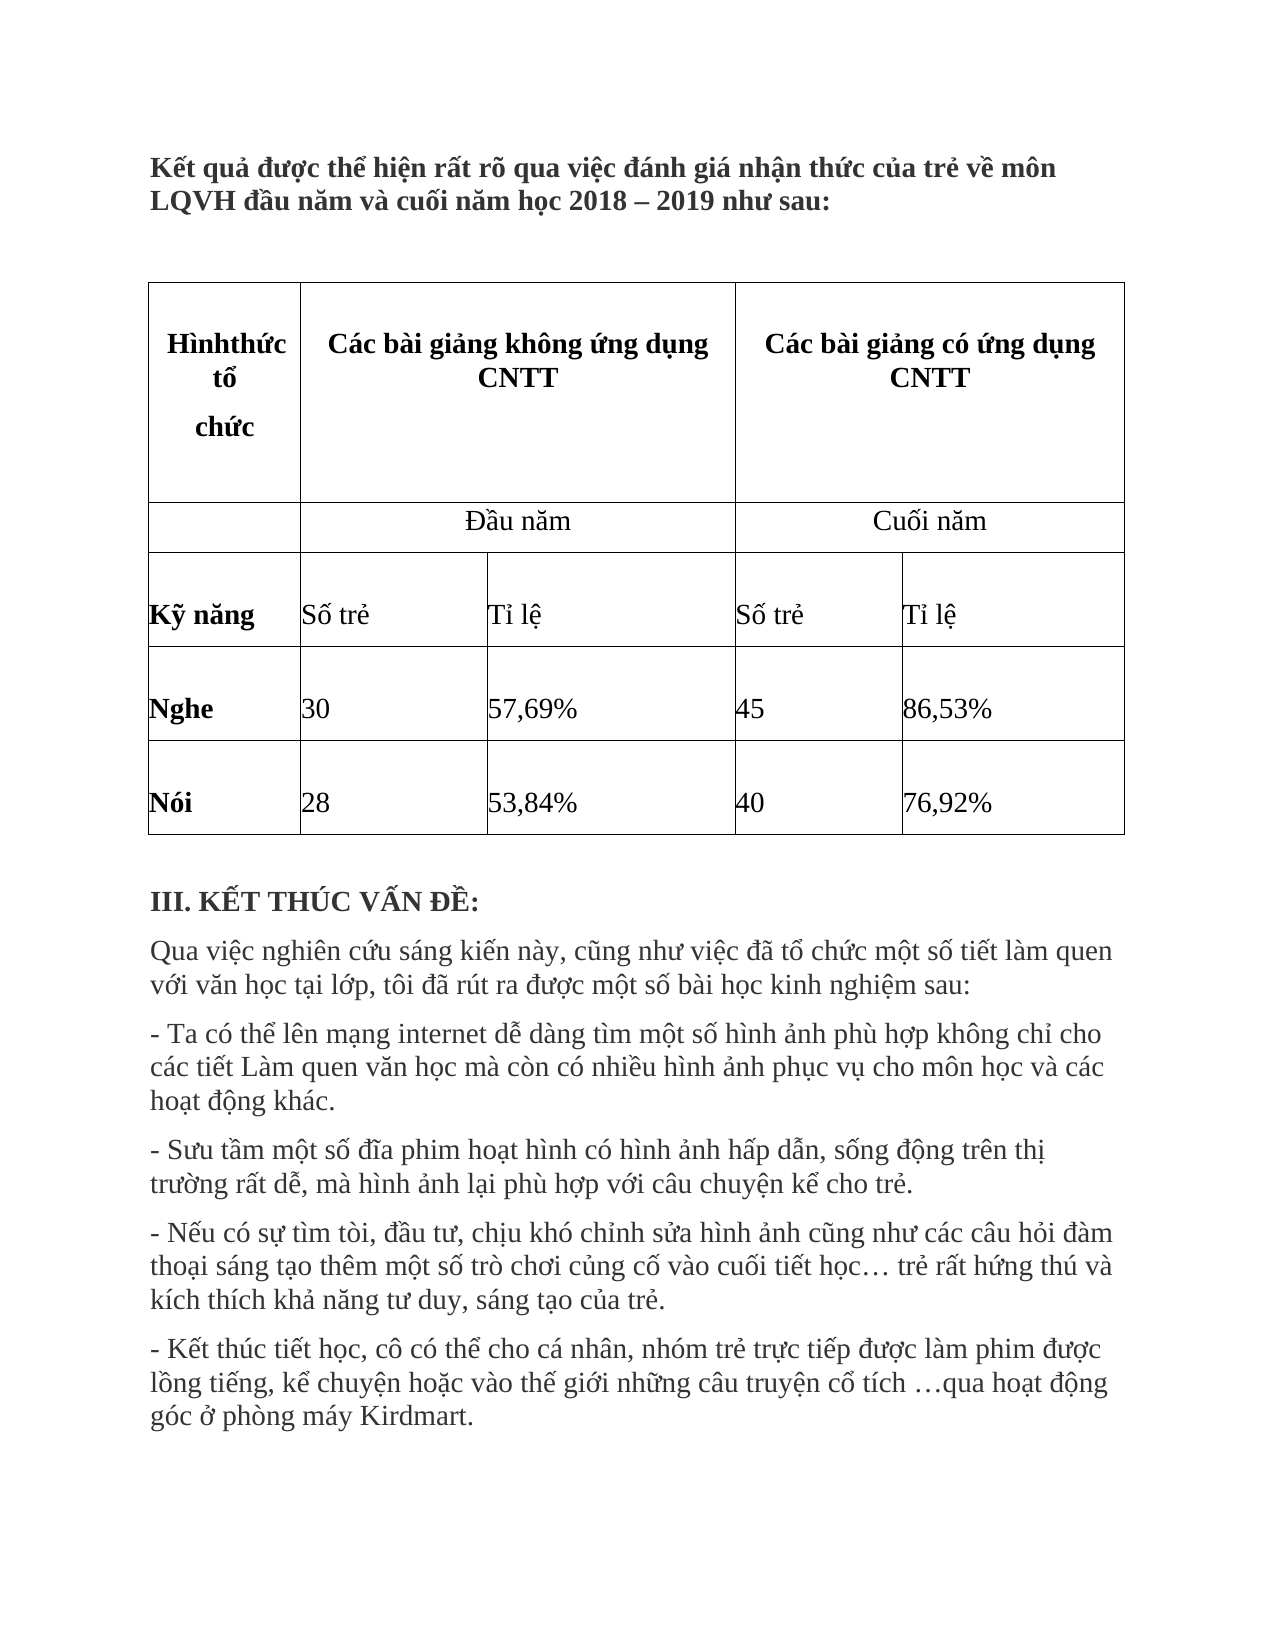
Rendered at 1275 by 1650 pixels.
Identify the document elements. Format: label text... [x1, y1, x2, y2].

text III. KẾT THÚC VẤN ĐỀ: [150, 884, 1125, 918]
table_cell 28 [301, 741, 487, 834]
table_cell 53,84% [488, 741, 735, 834]
table_header Các bài giảng có ứng dụng CNTT [736, 283, 1124, 502]
table_cell 45 [736, 647, 902, 740]
text - Kết thúc tiết học, cô có thể cho cá nhân, nhóm trẻ trực tiếp được làm phim được lồng tiếng, kể chuyện hoặc vào thế giới những câu truyện cổ tích …qua hoạt động góc ở phòng máy Kirdmart. [150, 1331, 1125, 1432]
table_cell 30 [301, 647, 487, 740]
table_cell Số trẻ [736, 553, 902, 646]
text - Sưu tầm một số đĩa phim hoạt hình có hình ảnh hấp dẫn, sống động trên thị trường rất dễ, mà hình ảnh lại phù hợp với câu chuyện kể cho trẻ. [150, 1132, 1125, 1199]
table_cell Cuối năm [736, 503, 1124, 552]
table_cell 86,53% [903, 647, 1124, 740]
table_cell Kỹ năng [149, 553, 300, 646]
table_cell 76,92% [903, 741, 1124, 834]
table_header Các bài giảng không ứng dụng CNTT [301, 283, 735, 502]
table_cell Số trẻ [301, 553, 487, 646]
table_cell 57,69% [488, 647, 735, 740]
text - Ta có thể lên mạng internet dễ dàng tìm một số hình ảnh phù hợp không chỉ cho các tiết Làm quen văn học mà còn có nhiều hình ảnh phục vụ cho môn học và các hoạt động khác. [150, 1016, 1125, 1117]
table_cell Tỉ lệ [903, 553, 1124, 646]
table_cell Nói [149, 741, 300, 834]
table_cell Nghe [149, 647, 300, 740]
table_cell 40 [736, 741, 902, 834]
table_cell Đầu năm [301, 503, 735, 552]
table_cell Tỉ lệ [488, 553, 735, 646]
table_cell [149, 503, 300, 552]
text - Nếu có sự tìm tòi, đầu tư, chịu khó chỉnh sửa hình ảnh cũng như các câu hỏi đàm thoại sáng tạo thêm một số trò chơi củng cố vào cuối tiết học… trẻ rất hứng thú và kích thích khả năng tư duy, sáng tạo của trẻ. [150, 1215, 1125, 1316]
table_header Hìnhthức tổ chức [149, 283, 300, 502]
text Kết quả được thể hiện rất rõ qua việc đánh giá nhận thức của trẻ về môn LQVH đầu năm và cuối năm học 2018 – 2019 như sau: [150, 150, 1125, 217]
text Qua việc nghiên cứu sáng kiến này, cũng như việc đã tổ chức một số tiết làm quen với văn học tại lớp, tôi đã rút ra được một số bài học kinh nghiệm sau: [150, 933, 1125, 1000]
